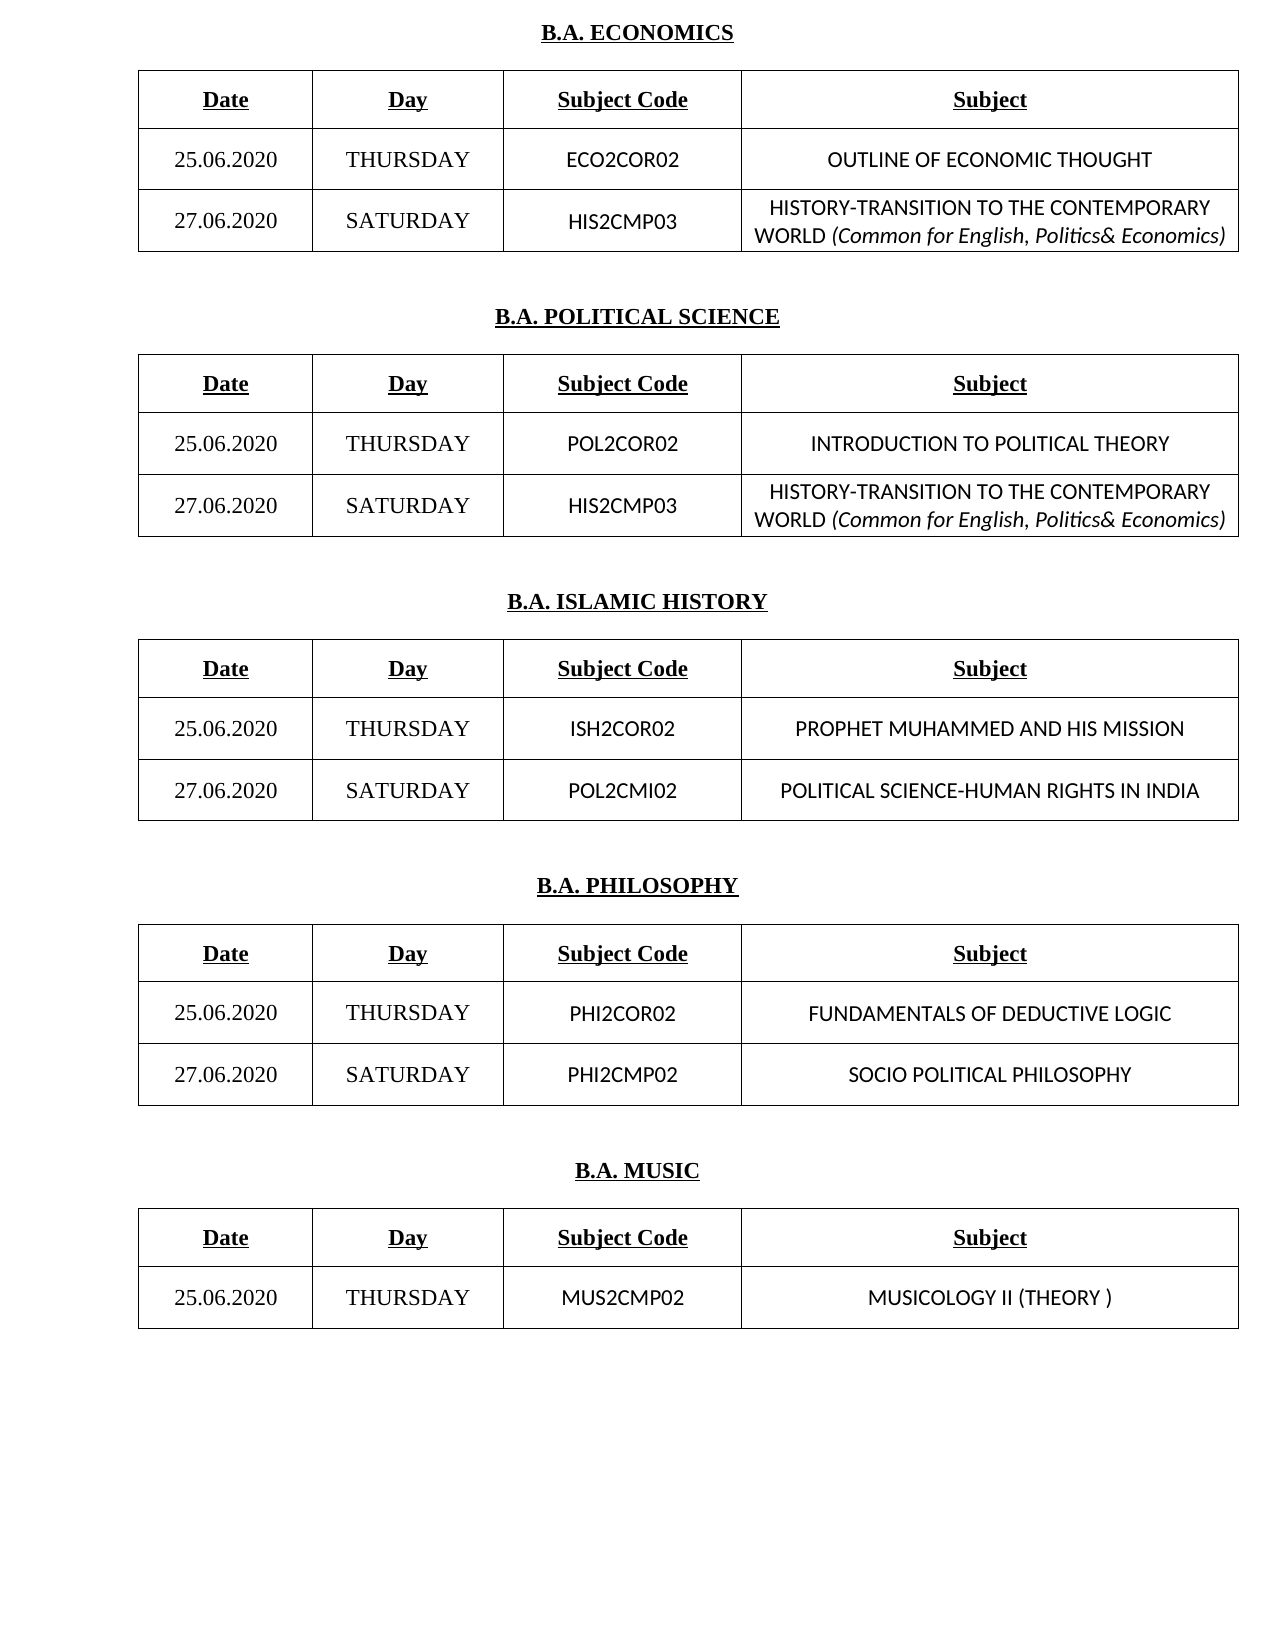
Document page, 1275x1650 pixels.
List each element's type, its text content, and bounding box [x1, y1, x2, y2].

table_cell HIS2CMP03 [504, 475, 741, 536]
table_cell SOCIO POLITICAL PHILOSOPHY [742, 1044, 1238, 1105]
table_header Subject Code [504, 640, 741, 697]
table_header Subject Code [504, 71, 741, 127]
table_cell HISTORY-TRANSITION TO THE CONTEMPORARY WORLD (Common for English, Politics& Economics) [742, 190, 1238, 251]
table_header Date [139, 1209, 312, 1266]
table_cell THURSDAY [313, 698, 503, 758]
text B.A. POLITICAL SCIENCE [56, 303, 1219, 330]
table_header Day [313, 1209, 503, 1266]
table_cell 25.06.2020 [139, 129, 312, 189]
table_cell THURSDAY [313, 982, 503, 1043]
table_cell SATURDAY [313, 475, 503, 536]
text B.A. PHILOSOPHY [56, 872, 1219, 899]
table_cell OUTLINE OF ECONOMIC THOUGHT [742, 129, 1238, 189]
table_cell FUNDAMENTALS OF DEDUCTIVE LOGIC [742, 982, 1238, 1043]
table_cell 27.06.2020 [139, 760, 312, 820]
table_cell 25.06.2020 [139, 698, 312, 758]
table_header Day [313, 71, 503, 127]
table_cell MUS2CMP02 [504, 1267, 741, 1328]
table_cell PHI2COR02 [504, 982, 741, 1043]
table_cell PHI2CMP02 [504, 1044, 741, 1105]
table_cell 25.06.2020 [139, 982, 312, 1043]
table_cell 25.06.2020 [139, 1267, 312, 1328]
table_cell THURSDAY [313, 1267, 503, 1328]
table_cell ISH2COR02 [504, 698, 741, 758]
table_cell HIS2CMP03 [504, 190, 741, 251]
table_cell ECO2COR02 [504, 129, 741, 189]
text B.A. ECONOMICS [56, 19, 1219, 45]
table_header Subject [742, 925, 1238, 981]
table_cell HISTORY-TRANSITION TO THE CONTEMPORARY WORLD (Common for English, Politics& Economics) [742, 475, 1238, 536]
table_header Subject [742, 1209, 1238, 1266]
table_cell MUSICOLOGY II (THEORY ) [742, 1267, 1238, 1328]
table_cell INTRODUCTION TO POLITICAL THEORY [742, 413, 1238, 474]
table_cell POL2COR02 [504, 413, 741, 474]
table_cell 27.06.2020 [139, 1044, 312, 1105]
table_header Date [139, 71, 312, 127]
text B.A. ISLAMIC HISTORY [56, 588, 1219, 614]
table_cell SATURDAY [313, 1044, 503, 1105]
table_cell PROPHET MUHAMMED AND HIS MISSION [742, 698, 1238, 758]
table_cell POLITICAL SCIENCE-HUMAN RIGHTS IN INDIA [742, 760, 1238, 820]
table_header Subject [742, 71, 1238, 127]
table_header Subject Code [504, 925, 741, 981]
table_cell SATURDAY [313, 760, 503, 820]
table_header Day [313, 355, 503, 412]
table_header Subject Code [504, 1209, 741, 1266]
table_cell THURSDAY [313, 413, 503, 474]
table_cell SATURDAY [313, 190, 503, 251]
table_header Date [139, 355, 312, 412]
table_header Subject Code [504, 355, 741, 412]
table_cell THURSDAY [313, 129, 503, 189]
table_header Subject [742, 355, 1238, 412]
table_header Subject [742, 640, 1238, 697]
table_header Date [139, 925, 312, 981]
table_cell POL2CMI02 [504, 760, 741, 820]
table_header Day [313, 640, 503, 697]
table_cell 25.06.2020 [139, 413, 312, 474]
table_cell 27.06.2020 [139, 190, 312, 251]
table_cell 27.06.2020 [139, 475, 312, 536]
table_header Date [139, 640, 312, 697]
table_header Day [313, 925, 503, 981]
text B.A. MUSIC [56, 1157, 1219, 1183]
